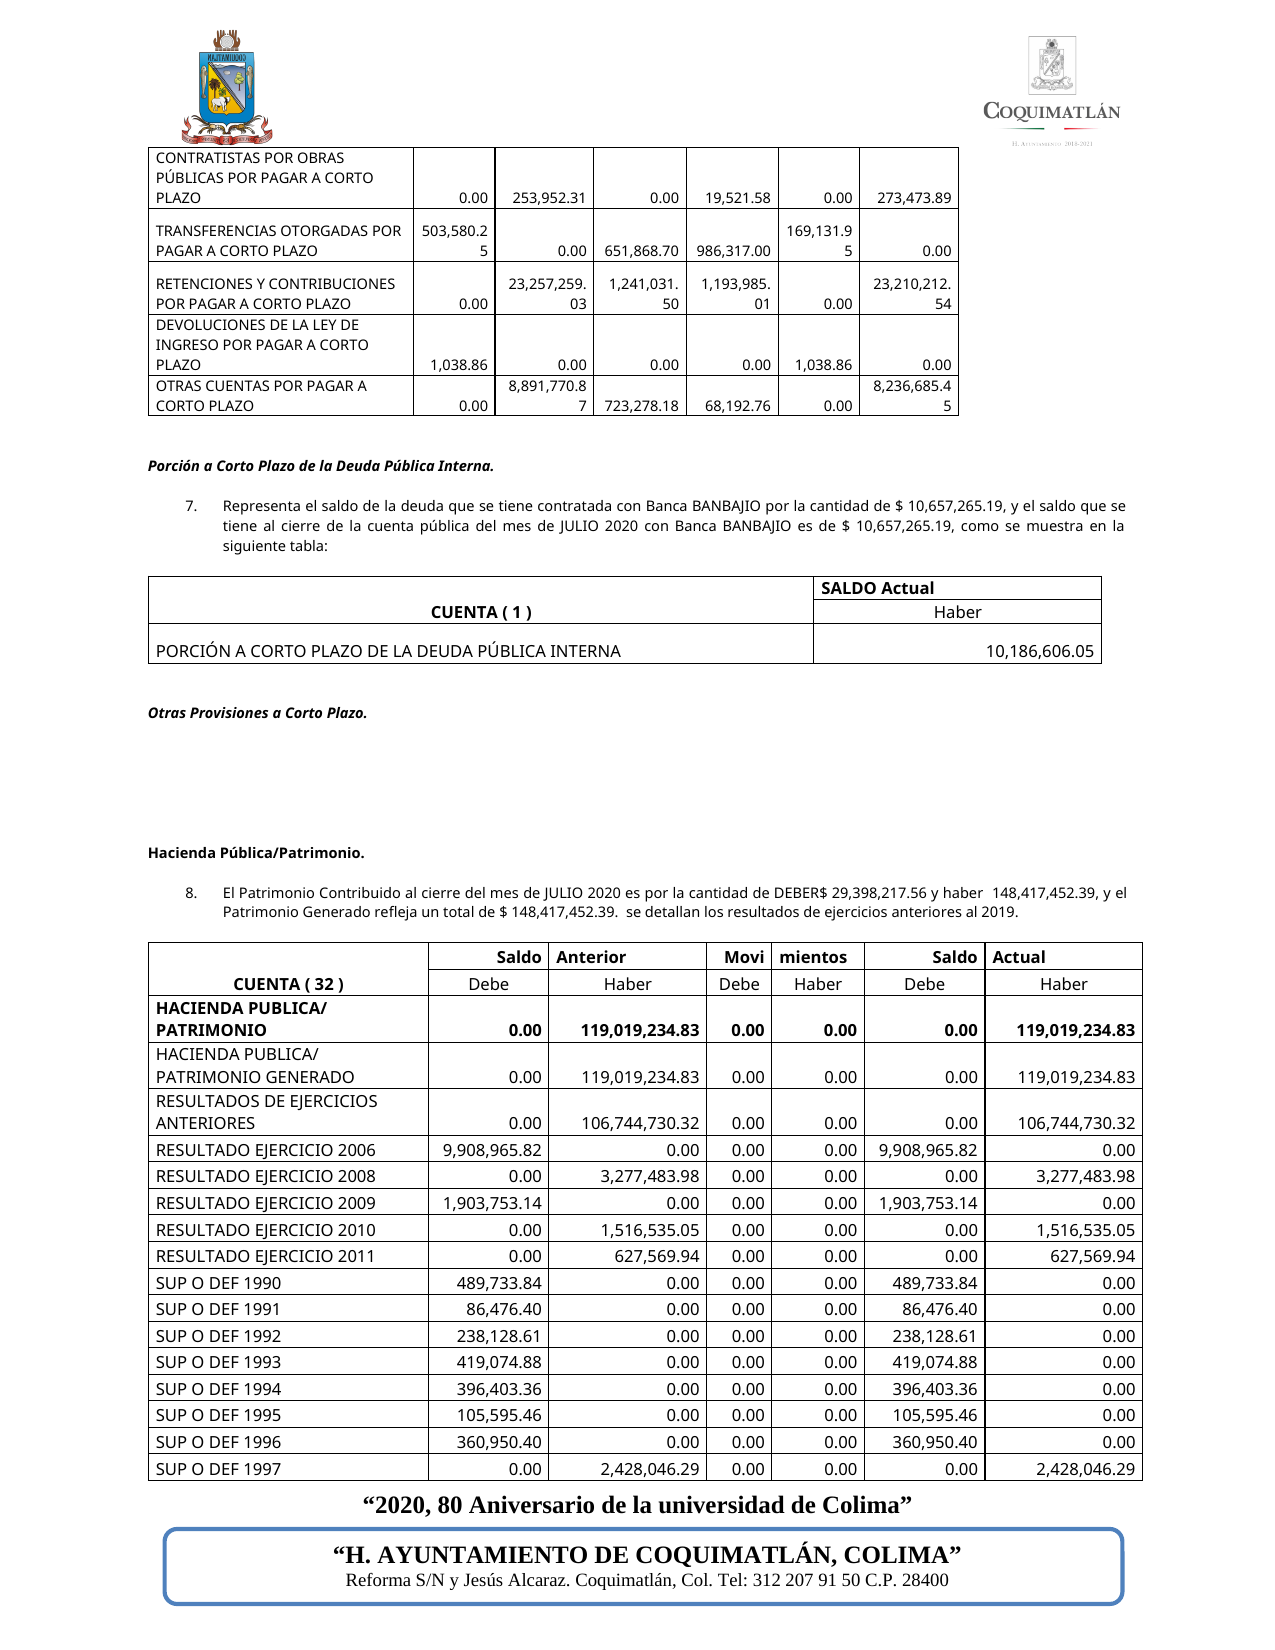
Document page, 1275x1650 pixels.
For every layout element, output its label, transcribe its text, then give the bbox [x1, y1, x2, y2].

table_cell 0.00 [549, 1136, 706, 1161]
table_cell 0.00 [865, 1242, 984, 1267]
table_header Saldo [865, 943, 984, 969]
table_cell 119,019,234.83 [986, 1043, 1142, 1088]
table_cell 0.00 [865, 1162, 984, 1188]
table_cell 0.00 [707, 1454, 771, 1480]
table_header SALDO Actual [814, 577, 1101, 599]
table_cell RESULTADO EJERCICIO 2011 [149, 1242, 428, 1267]
table_cell 0.00 [707, 1375, 771, 1400]
table_cell 0.00 [549, 1428, 706, 1453]
table_cell SUP O DEF 1991 [149, 1295, 428, 1321]
table_cell 9,908,965.82 [429, 1136, 548, 1161]
table_cell 238,128.61 [429, 1322, 548, 1347]
table_cell Debe [865, 970, 984, 995]
table_cell 3,277,483.98 [549, 1162, 706, 1188]
table_cell 986,317.00 [687, 209, 778, 261]
table_cell 0.00 [429, 1215, 548, 1241]
table_cell 0.00 [986, 1401, 1142, 1427]
table_cell 0.00 [707, 1322, 771, 1347]
table_cell 0.00 [549, 1269, 706, 1294]
table_cell 0.00 [707, 1089, 771, 1134]
table_cell OTRAS CUENTAS POR PAGAR A CORTO PLAZO [149, 376, 413, 415]
table_cell DEVOLUCIONES DE LA LEY DE INGRESO POR PAGAR A CORTO PLAZO [149, 315, 413, 374]
table_cell 0.00 [772, 1215, 864, 1241]
table_cell 0.00 [772, 1454, 864, 1480]
table_cell 0.00 [549, 1375, 706, 1400]
table_cell 0.00 [772, 1242, 864, 1267]
table_cell 489,733.84 [865, 1269, 984, 1294]
table_cell 2,428,046.29 [549, 1454, 706, 1480]
table_cell 0.00 [549, 1322, 706, 1347]
table_cell 1,038.86 [779, 315, 859, 374]
table_cell 0.00 [986, 1348, 1142, 1374]
table_cell 0.00 [986, 1269, 1142, 1294]
table_cell PORCIÓN A CORTO PLAZO DE LA DEUDA PÚBLICA INTERNA [149, 624, 813, 662]
table_cell 0.00 [414, 376, 494, 415]
table_cell 0.00 [986, 1189, 1142, 1214]
table_cell 0.00 [429, 1242, 548, 1267]
table_cell RESULTADO EJERCICIO 2009 [149, 1189, 428, 1214]
table_cell 0.00 [429, 1162, 548, 1188]
table_cell SUP O DEF 1997 [149, 1454, 428, 1480]
table_cell 396,403.36 [865, 1375, 984, 1400]
table_cell 0.00 [707, 996, 771, 1042]
table_cell 0.00 [707, 1189, 771, 1214]
table_cell 0.00 [707, 1269, 771, 1294]
table_cell SUP O DEF 1994 [149, 1375, 428, 1400]
table_cell 360,950.40 [865, 1428, 984, 1453]
text Hacienda Pública/Patrimonio. [148, 843, 1127, 862]
picture [977, 26, 1121, 152]
table_cell 723,278.18 [594, 376, 686, 415]
table_cell 0.00 [986, 1322, 1142, 1347]
table_cell 0.00 [772, 1189, 864, 1214]
table_cell 0.00 [986, 1375, 1142, 1400]
table_cell HACIENDA PUBLICA/ PATRIMONIO [149, 996, 428, 1042]
table_cell 396,403.36 [429, 1375, 548, 1400]
table_cell 0.00 [707, 1401, 771, 1427]
table_cell RESULTADO EJERCICIO 2006 [149, 1136, 428, 1161]
table_cell 106,744,730.32 [549, 1089, 706, 1134]
table_cell 105,595.46 [429, 1401, 548, 1427]
table_cell 119,019,234.83 [549, 1043, 706, 1088]
table_header mientos [772, 943, 864, 969]
table_cell SUP O DEF 1990 [149, 1269, 428, 1294]
table_cell 0.00 [772, 1375, 864, 1400]
table_cell Haber [549, 970, 706, 995]
table_cell 1,516,535.05 [549, 1215, 706, 1241]
table_cell 86,476.40 [865, 1295, 984, 1321]
table_cell 0.00 [549, 1295, 706, 1321]
table_cell 23,257,259.03 [496, 262, 593, 314]
table_cell 0.00 [594, 148, 686, 208]
picture [181, 29, 273, 146]
table_cell 19,521.58 [687, 148, 778, 208]
table_cell HACIENDA PUBLICA/ PATRIMONIO GENERADO [149, 1043, 428, 1088]
table_cell Haber [772, 970, 864, 995]
table_header Saldo [429, 943, 548, 969]
table_cell 0.00 [707, 1242, 771, 1267]
table_cell 0.00 [772, 1162, 864, 1188]
table_cell 503,580.25 [414, 209, 494, 261]
table_cell RESULTADO EJERCICIO 2008 [149, 1162, 428, 1188]
table_cell 0.00 [779, 262, 859, 314]
list El Patrimonio Contribuido al cierre del mes de JULIO 2020 es por la cantidad de DEBER$ 29,398,217.56 y haber 148,417,452.39, y el Patrimonio Generado refleja un total de $ 148,417,452.39. se detallan los resultados de ejercicios anteriores al 2019. [185, 882, 1127, 922]
table_cell 1,241,031.50 [594, 262, 686, 314]
text Porción a Corto Plazo de la Deuda Pública Interna. [148, 456, 1127, 476]
table_cell RETENCIONES Y CONTRIBUCIONES POR PAGAR A CORTO PLAZO [149, 262, 413, 314]
table_cell 0.00 [772, 1136, 864, 1161]
table_cell 651,868.70 [594, 209, 686, 261]
table_cell 2,428,046.29 [986, 1454, 1142, 1480]
table_cell 273,473.89 [860, 148, 958, 208]
table_cell 0.00 [429, 1043, 548, 1088]
table_cell 0.00 [687, 315, 778, 374]
table_cell SUP O DEF 1992 [149, 1322, 428, 1347]
table_header CUENTA ( 32 ) [149, 943, 428, 995]
table_cell 1,903,753.14 [429, 1189, 548, 1214]
table_cell 0.00 [707, 1295, 771, 1321]
table_cell TRANSFERENCIAS OTORGADAS POR PAGAR A CORTO PLAZO [149, 209, 413, 261]
table_cell 0.00 [865, 996, 984, 1042]
table_cell 627,569.94 [986, 1242, 1142, 1267]
table_cell 0.00 [865, 1454, 984, 1480]
table_cell 105,595.46 [865, 1401, 984, 1427]
table_cell 0.00 [772, 1401, 864, 1427]
table_cell 0.00 [772, 1089, 864, 1134]
table_cell 10,186,606.05 [814, 624, 1101, 662]
table_cell 86,476.40 [429, 1295, 548, 1321]
table_cell 0.00 [865, 1043, 984, 1088]
list Representa el saldo de la deuda que se tiene contratada con Banca BANBAJIO por la cantidad de $ 10,657,265.19, y el saldo que se tiene al cierre de la cuenta pública del mes de JULIO 2020 con Banca BANBAJIO es de $ 10,657,265.19, como se muestra en la siguiente tabla: [185, 496, 1127, 556]
table_cell 0.00 [707, 1162, 771, 1188]
table_cell 0.00 [707, 1215, 771, 1241]
table_cell 169,131.95 [779, 209, 859, 261]
table_header Anterior [549, 943, 706, 969]
table_cell 106,744,730.32 [986, 1089, 1142, 1134]
table_cell 0.00 [707, 1428, 771, 1453]
table_cell 0.00 [772, 1295, 864, 1321]
table_cell 0.00 [772, 1269, 864, 1294]
table_cell 0.00 [986, 1136, 1142, 1161]
table_cell 0.00 [707, 1136, 771, 1161]
table_cell 0.00 [429, 996, 548, 1042]
table_cell 0.00 [779, 376, 859, 415]
table_cell SUP O DEF 1996 [149, 1428, 428, 1453]
table_cell 1,038.86 [414, 315, 494, 374]
table_cell Debe [429, 970, 548, 995]
table_cell 0.00 [707, 1043, 771, 1088]
table_cell SUP O DEF 1995 [149, 1401, 428, 1427]
table_cell 0.00 [772, 1348, 864, 1374]
table_cell 0.00 [772, 1043, 864, 1088]
table_cell 119,019,234.83 [549, 996, 706, 1042]
table_cell 0.00 [986, 1295, 1142, 1321]
table_cell 0.00 [549, 1189, 706, 1214]
table_cell 419,074.88 [429, 1348, 548, 1374]
table_cell SUP O DEF 1993 [149, 1348, 428, 1374]
table_header Actual [986, 943, 1142, 969]
table_header Movi [707, 943, 771, 969]
table_header CUENTA ( 1 ) [149, 577, 813, 623]
table_cell 0.00 [429, 1089, 548, 1134]
table_cell 0.00 [414, 262, 494, 314]
table_cell 0.00 [549, 1348, 706, 1374]
table_cell 0.00 [496, 315, 593, 374]
table_cell 238,128.61 [865, 1322, 984, 1347]
table_cell 0.00 [860, 209, 958, 261]
table_cell 0.00 [986, 1428, 1142, 1453]
table_cell Haber [814, 600, 1101, 623]
table_cell 1,516,535.05 [986, 1215, 1142, 1241]
table_cell RESULTADO EJERCICIO 2010 [149, 1215, 428, 1241]
table_cell Haber [986, 970, 1142, 995]
table_cell 0.00 [429, 1454, 548, 1480]
table_cell Debe [707, 970, 771, 995]
table_cell 68,192.76 [687, 376, 778, 415]
table_cell 0.00 [860, 315, 958, 374]
table_cell 0.00 [772, 996, 864, 1042]
table_cell 489,733.84 [429, 1269, 548, 1294]
table_cell 119,019,234.83 [986, 996, 1142, 1042]
table_cell 253,952.31 [496, 148, 593, 208]
table_cell 0.00 [772, 1322, 864, 1347]
table_cell 419,074.88 [865, 1348, 984, 1374]
table_cell 0.00 [772, 1428, 864, 1453]
table_cell 0.00 [414, 148, 494, 208]
table_cell 0.00 [549, 1401, 706, 1427]
table_cell 3,277,483.98 [986, 1162, 1142, 1188]
table_cell 0.00 [496, 209, 593, 261]
table_cell 0.00 [594, 315, 686, 374]
table_cell CONTRATISTAS POR OBRAS PÚBLICAS POR PAGAR A CORTO PLAZO [149, 148, 413, 208]
table_cell 627,569.94 [549, 1242, 706, 1267]
table_cell 8,891,770.87 [496, 376, 593, 415]
table_cell 1,903,753.14 [865, 1189, 984, 1214]
table_cell 8,236,685.45 [860, 376, 958, 415]
table_cell 0.00 [865, 1089, 984, 1134]
table_cell 0.00 [707, 1348, 771, 1374]
table_cell RESULTADOS DE EJERCICIOS ANTERIORES [149, 1089, 428, 1134]
table_cell 0.00 [779, 148, 859, 208]
text Otras Provisiones a Corto Plazo. [148, 703, 1127, 723]
table_cell 1,193,985.01 [687, 262, 778, 314]
table_cell 360,950.40 [429, 1428, 548, 1453]
table_cell 23,210,212.54 [860, 262, 958, 314]
table_cell 0.00 [865, 1215, 984, 1241]
table_cell 9,908,965.82 [865, 1136, 984, 1161]
